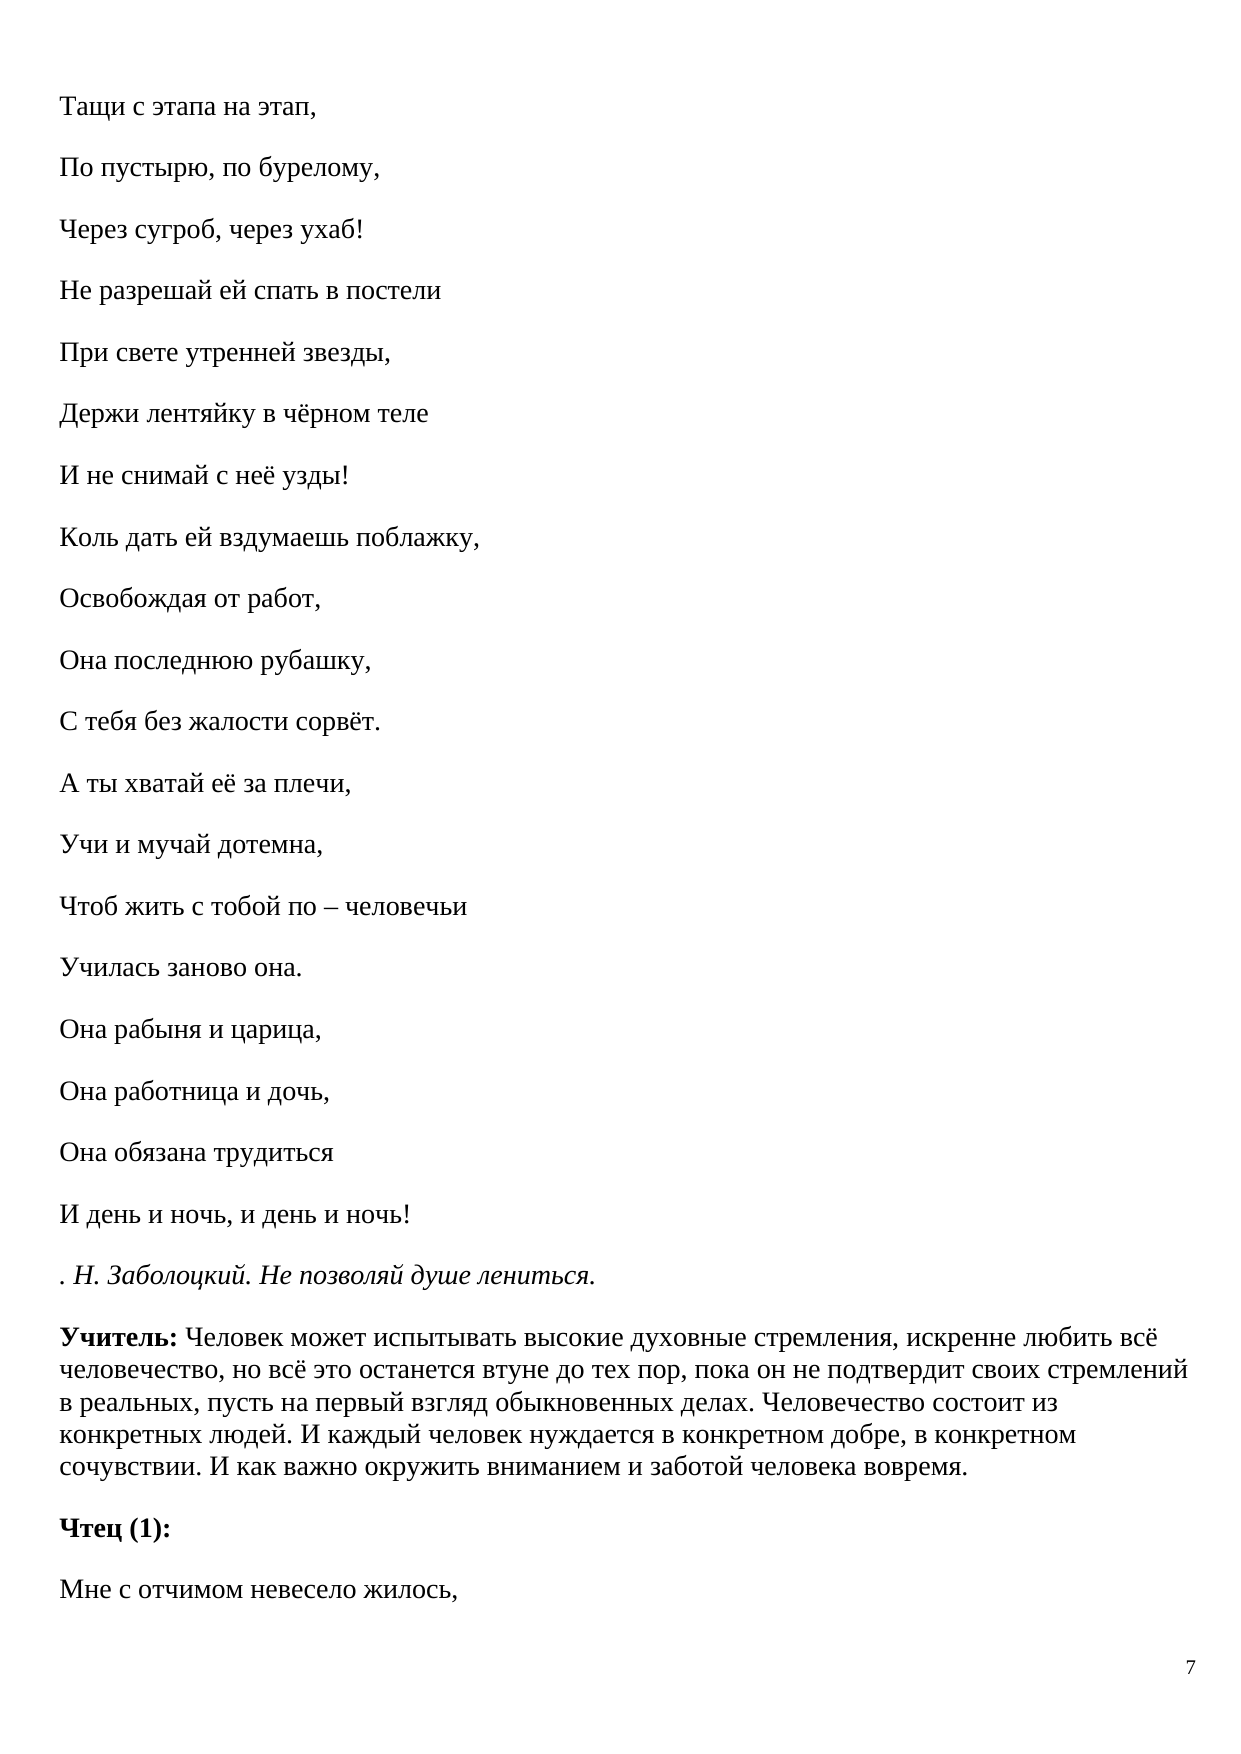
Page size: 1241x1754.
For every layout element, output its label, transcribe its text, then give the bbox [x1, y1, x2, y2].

text Освобождая от работ, [59, 581, 1196, 613]
text Тащи с этапа на этап, [59, 89, 1196, 121]
text И день и ночь, и день и ночь! [59, 1197, 1196, 1229]
text По пустырю, по бурелому, [59, 150, 1196, 183]
text Коль дать ей вздумаешь поблажку, [59, 519, 1196, 552]
text Держи лентяйку в чёрном теле [59, 396, 1196, 429]
text А ты хватай её за плечи, [59, 766, 1196, 798]
text . Н. Заболоцкий. Не позволяй душе лениться. [59, 1258, 1196, 1291]
text Через сугроб, через ухаб! [59, 212, 1196, 244]
text Она обязана трудиться [59, 1135, 1196, 1168]
text Мне с отчимом невесело жилось, [59, 1573, 1196, 1605]
text Она рабыня и царица, [59, 1012, 1196, 1044]
text Училась заново она. [59, 951, 1196, 983]
text Учи и мучай дотемна, [59, 827, 1196, 860]
text Учитель: Человек может испытывать высокие духовные стремления, искренне любить всё человечество, но всё это останется втуне до тех пор, пока он не подтвердит своих стремлений в реальных, пусть на первый взгляд обыкновенных делах. Человечество состоит из конкретных людей. И каждый человек нуждается в конкретном добре, в конкретном сочувствии. И как важно окружить вниманием и заботой человека вовремя. [59, 1320, 1196, 1482]
text С тебя без жалости сорвёт. [59, 704, 1196, 737]
text И не снимай с неё узды! [59, 458, 1196, 490]
text Она работница и дочь, [59, 1074, 1196, 1106]
text Она последнюю рубашку, [59, 643, 1196, 675]
text Чтец (1): [59, 1511, 1196, 1543]
text Чтоб жить с тобой по – человечьи [59, 889, 1196, 921]
text При свете утренней звезды, [59, 335, 1196, 367]
text Не разрешай ей спать в постели [59, 273, 1196, 306]
